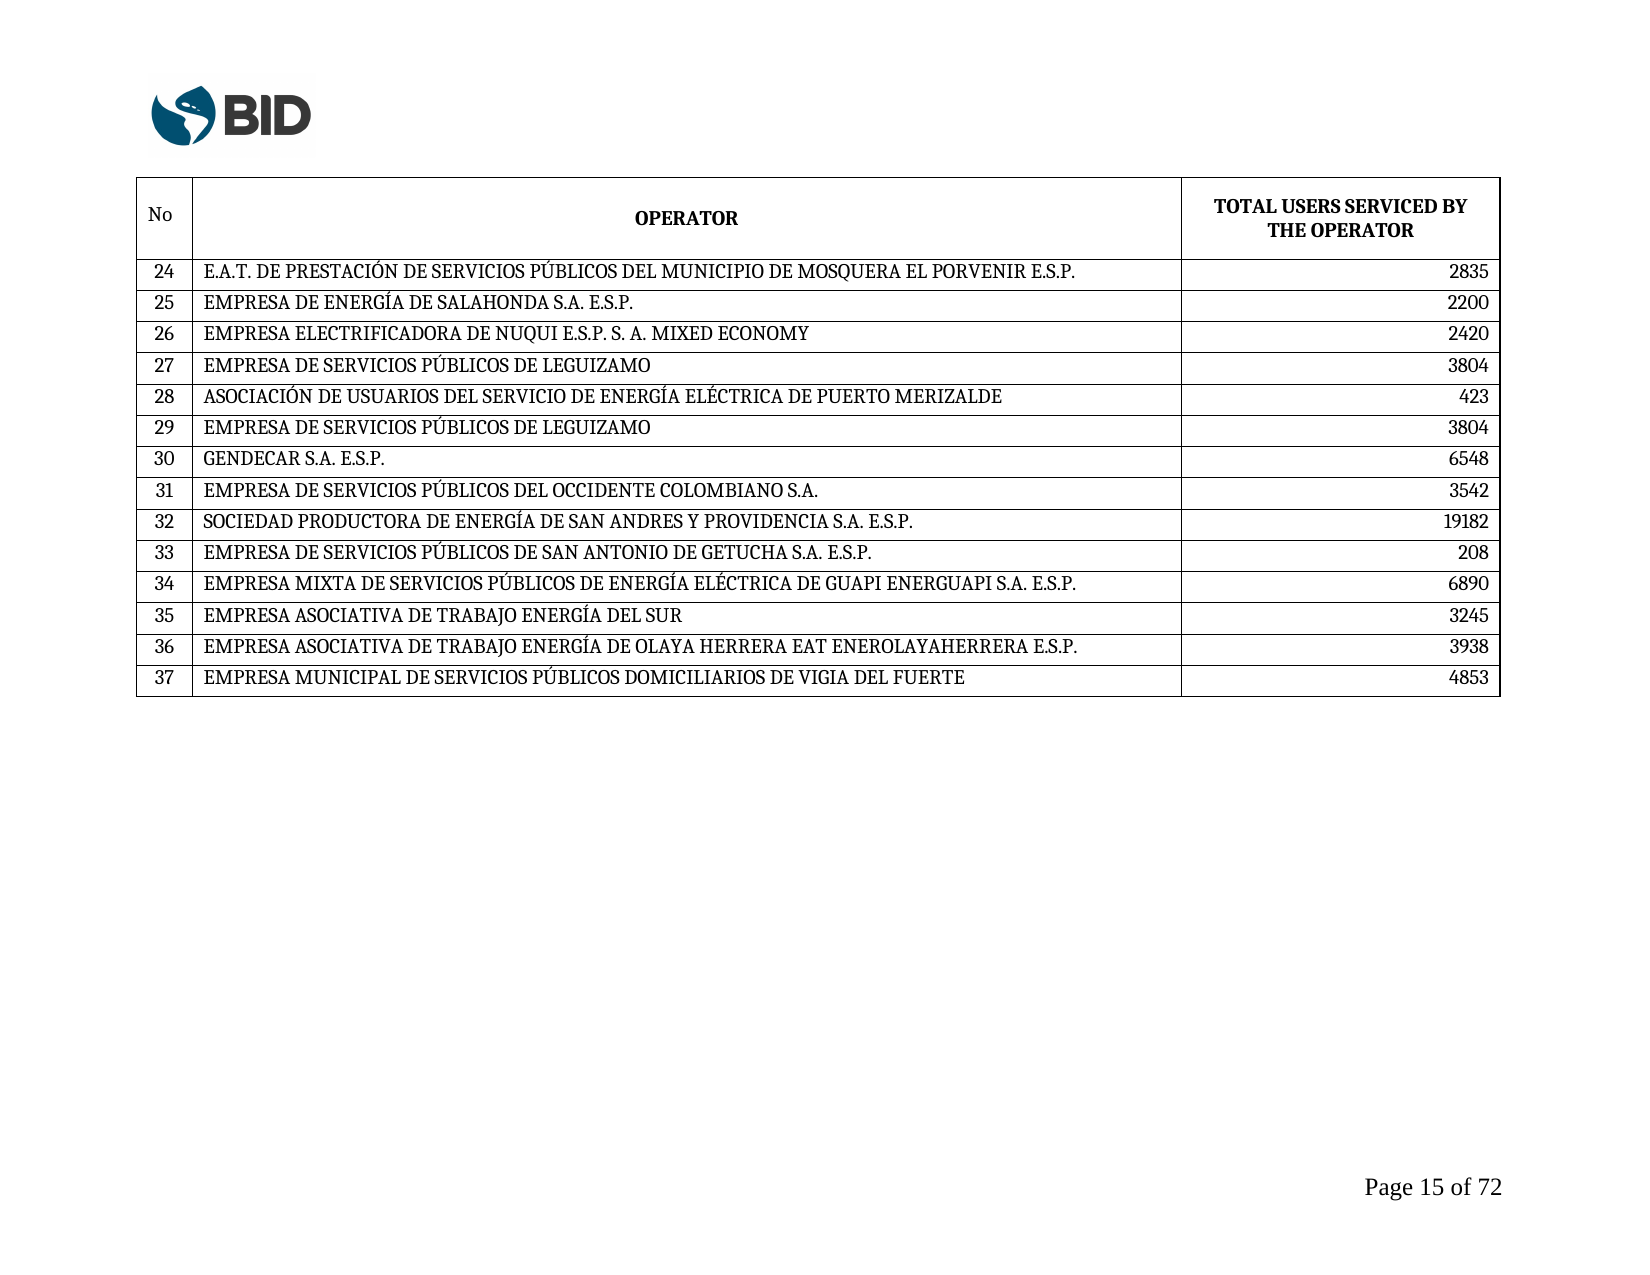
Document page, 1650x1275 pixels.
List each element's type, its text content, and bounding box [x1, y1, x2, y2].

table_cell 25 [137, 291, 192, 321]
table_cell 3542 [1182, 478, 1499, 508]
table_cell EMPRESA DE SERVICIOS PÚBLICOS DE LEGUIZAMO [193, 416, 1181, 446]
table_cell 34 [137, 572, 192, 602]
picture [147, 73, 316, 158]
table_cell 32 [137, 510, 192, 540]
table_cell 37 [137, 666, 192, 696]
table_cell 3938 [1182, 635, 1499, 665]
table_cell EMPRESA DE SERVICIOS PÚBLICOS DE SAN ANTONIO DE GETUCHA S.A. E.S.P. [193, 541, 1181, 571]
table_cell 33 [137, 541, 192, 571]
table_header TOTAL USERS SERVICED BY THE OPERATOR [1182, 178, 1499, 258]
table_header OPERATOR [193, 178, 1181, 258]
table_cell 6548 [1182, 447, 1499, 477]
table_cell 35 [137, 603, 192, 633]
table_cell EMPRESA MUNICIPAL DE SERVICIOS PÚBLICOS DOMICILIARIOS DE VIGIA DEL FUERTE [193, 666, 1181, 696]
table_cell EMPRESA MIXTA DE SERVICIOS PÚBLICOS DE ENERGÍA ELÉCTRICA DE GUAPI ENERGUAPI S.A. E.S.P. [193, 572, 1181, 602]
table_cell 30 [137, 447, 192, 477]
table_cell 2835 [1182, 260, 1499, 290]
table_cell EMPRESA DE ENERGÍA DE SALAHONDA S.A. E.S.P. [193, 291, 1181, 321]
table_cell EMPRESA ELECTRIFICADORA DE NUQUI E.S.P. S. A. MIXED ECONOMY [193, 322, 1181, 352]
table_cell ASOCIACIÓN DE USUARIOS DEL SERVICIO DE ENERGÍA ELÉCTRICA DE PUERTO MERIZALDE [193, 385, 1181, 415]
table_cell 423 [1182, 385, 1499, 415]
table_cell 19182 [1182, 510, 1499, 540]
table_cell EMPRESA ASOCIATIVA DE TRABAJO ENERGÍA DEL SUR [193, 603, 1181, 633]
table_cell 2200 [1182, 291, 1499, 321]
table_cell 26 [137, 322, 192, 352]
table_header No [137, 178, 192, 258]
table_cell 3245 [1182, 603, 1499, 633]
table_cell 24 [137, 260, 192, 290]
table_cell 4853 [1182, 666, 1499, 696]
table_cell 28 [137, 385, 192, 415]
table_cell 3804 [1182, 353, 1499, 383]
table_cell 29 [137, 416, 192, 446]
table_cell E.A.T. DE PRESTACIÓN DE SERVICIOS PÚBLICOS DEL MUNICIPIO DE MOSQUERA EL PORVENIR E.S.P. [193, 260, 1181, 290]
table_cell SOCIEDAD PRODUCTORA DE ENERGÍA DE SAN ANDRES Y PROVIDENCIA S.A. E.S.P. [193, 510, 1181, 540]
table_cell 36 [137, 635, 192, 665]
table_cell 3804 [1182, 416, 1499, 446]
table_cell 2420 [1182, 322, 1499, 352]
table_cell GENDECAR S.A. E.S.P. [193, 447, 1181, 477]
table_cell 27 [137, 353, 192, 383]
table_cell 31 [137, 478, 192, 508]
table_cell EMPRESA ASOCIATIVA DE TRABAJO ENERGÍA DE OLAYA HERRERA EAT ENEROLAYAHERRERA E.S.P. [193, 635, 1181, 665]
table_cell EMPRESA DE SERVICIOS PÚBLICOS DEL OCCIDENTE COLOMBIANO S.A. [193, 478, 1181, 508]
table_cell 208 [1182, 541, 1499, 571]
table_cell EMPRESA DE SERVICIOS PÚBLICOS DE LEGUIZAMO [193, 353, 1181, 383]
table_cell 6890 [1182, 572, 1499, 602]
